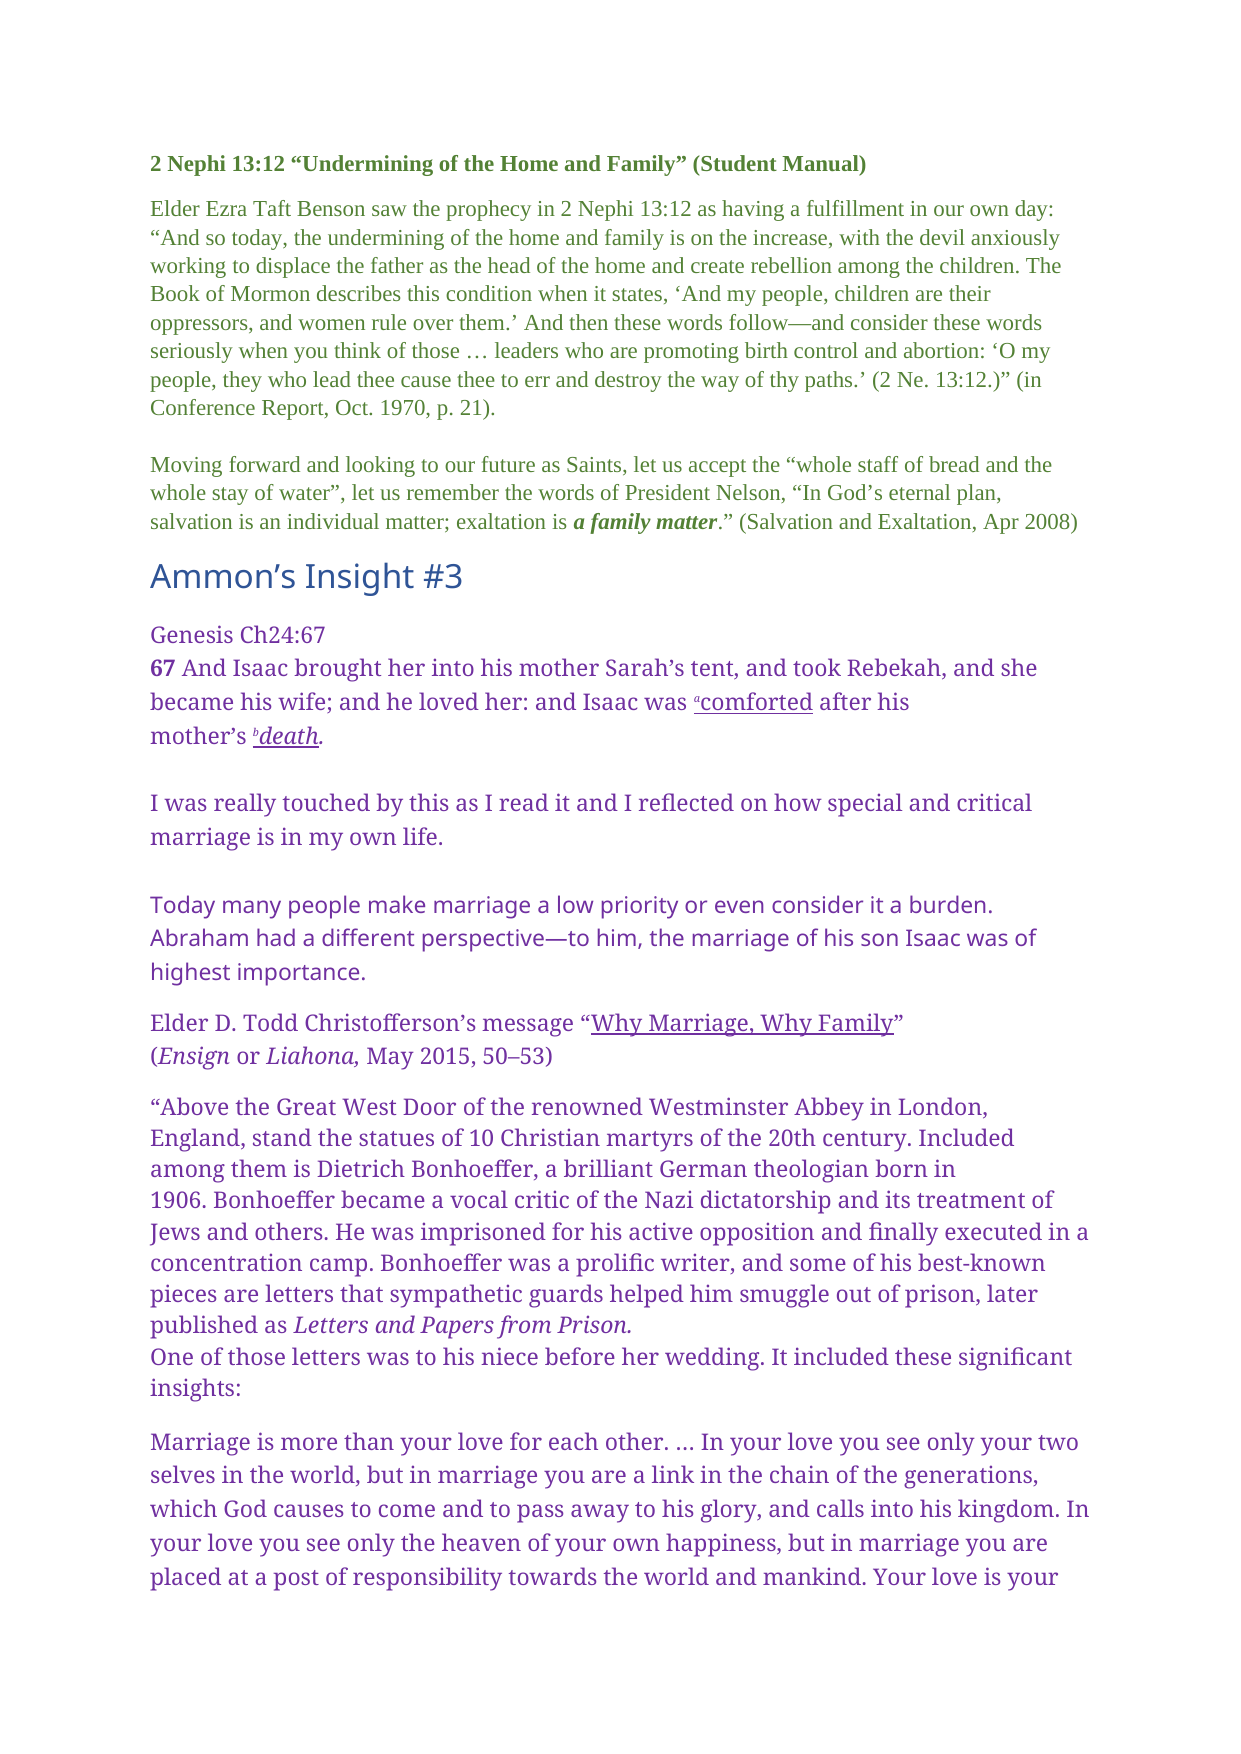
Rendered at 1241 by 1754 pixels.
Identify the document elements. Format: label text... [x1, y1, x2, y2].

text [150, 1524, 1090, 1592]
text Today many people make marriage a low priority or even consider it a burden. Abraham had a different perspective—to him, the marriage of his son Isaac was of highest importance. [150, 889, 1090, 987]
text Elder Ezra Taft Benson saw the prophecy in 2 Nephi 13:12 as having a fulfillment in our own day: “And so today, the undermining of the home and family is on the increase, with the devil anxiously working to displace the father as the head of the home and create rebellion among the children. The Book of Mormon describes this condition when it states, ‘And my people, children are their oppressors, and women rule over them.’ And then these words follow—and consider these words seriously when you think of those … leaders who are promoting birth control and abortion: ‘O my people, they who lead thee cause thee to err and destroy the way of thy paths.’ (2 Ne. 13:12.)” (in Conference Report, Oct. 1970, p. 21). Moving forward and looking to our future as Saints, let us accept the “whole staff of bread and the whole stay of water”, let us remember the words of President Nelson, “In God’s eternal plan, salvation is an individual matter; exaltation is a family matter.” (Salvation and Exaltation, Apr 2008) [150, 195, 1090, 534]
text Elder D. Todd Christofferson’s message “Why Marriage, Why Family” (Ensign or Liahona, May 2015, 50–53) [150, 1007, 1090, 1072]
text One of those letters was to his niece before her wedding. It included these significant insights: [150, 1341, 1090, 1403]
text Genesis Ch24:67 [150, 619, 1090, 650]
text I was really touched by this as I read it and I reflected on how special and critical marriage is in my own life. [150, 787, 1090, 852]
text 2 Nephi 13:12 “Undermining of the Home and Family” (Student Manual) [150, 150, 1090, 176]
text 67 And Isaac brought her into his mother Sarah’s tent, and took Rebekah, and she became his wife; and he loved her: and Isaac was acomforted after his mother’s bdeath. [150, 652, 1090, 751]
text Ammon’s Insight #3 [150, 553, 1090, 598]
text “Above the Great West Door of the renowned Westminster Abbey in London, England, stand the statues of 10 Christian martyrs of the 20th century. Included among them is Dietrich Bonhoeffer, a brilliant German theologian born in 1906. Bonhoeffer became a vocal critic of the Nazi dictatorship and its treatment of Jews and others. He was imprisoned for his active opposition and finally executed in a concentration camp. Bonhoeffer was a prolific writer, and some of his best-known pieces are letters that sympathetic guards helped him smuggle out of prison, later published as Letters and Papers from Prison. [150, 1091, 1090, 1341]
